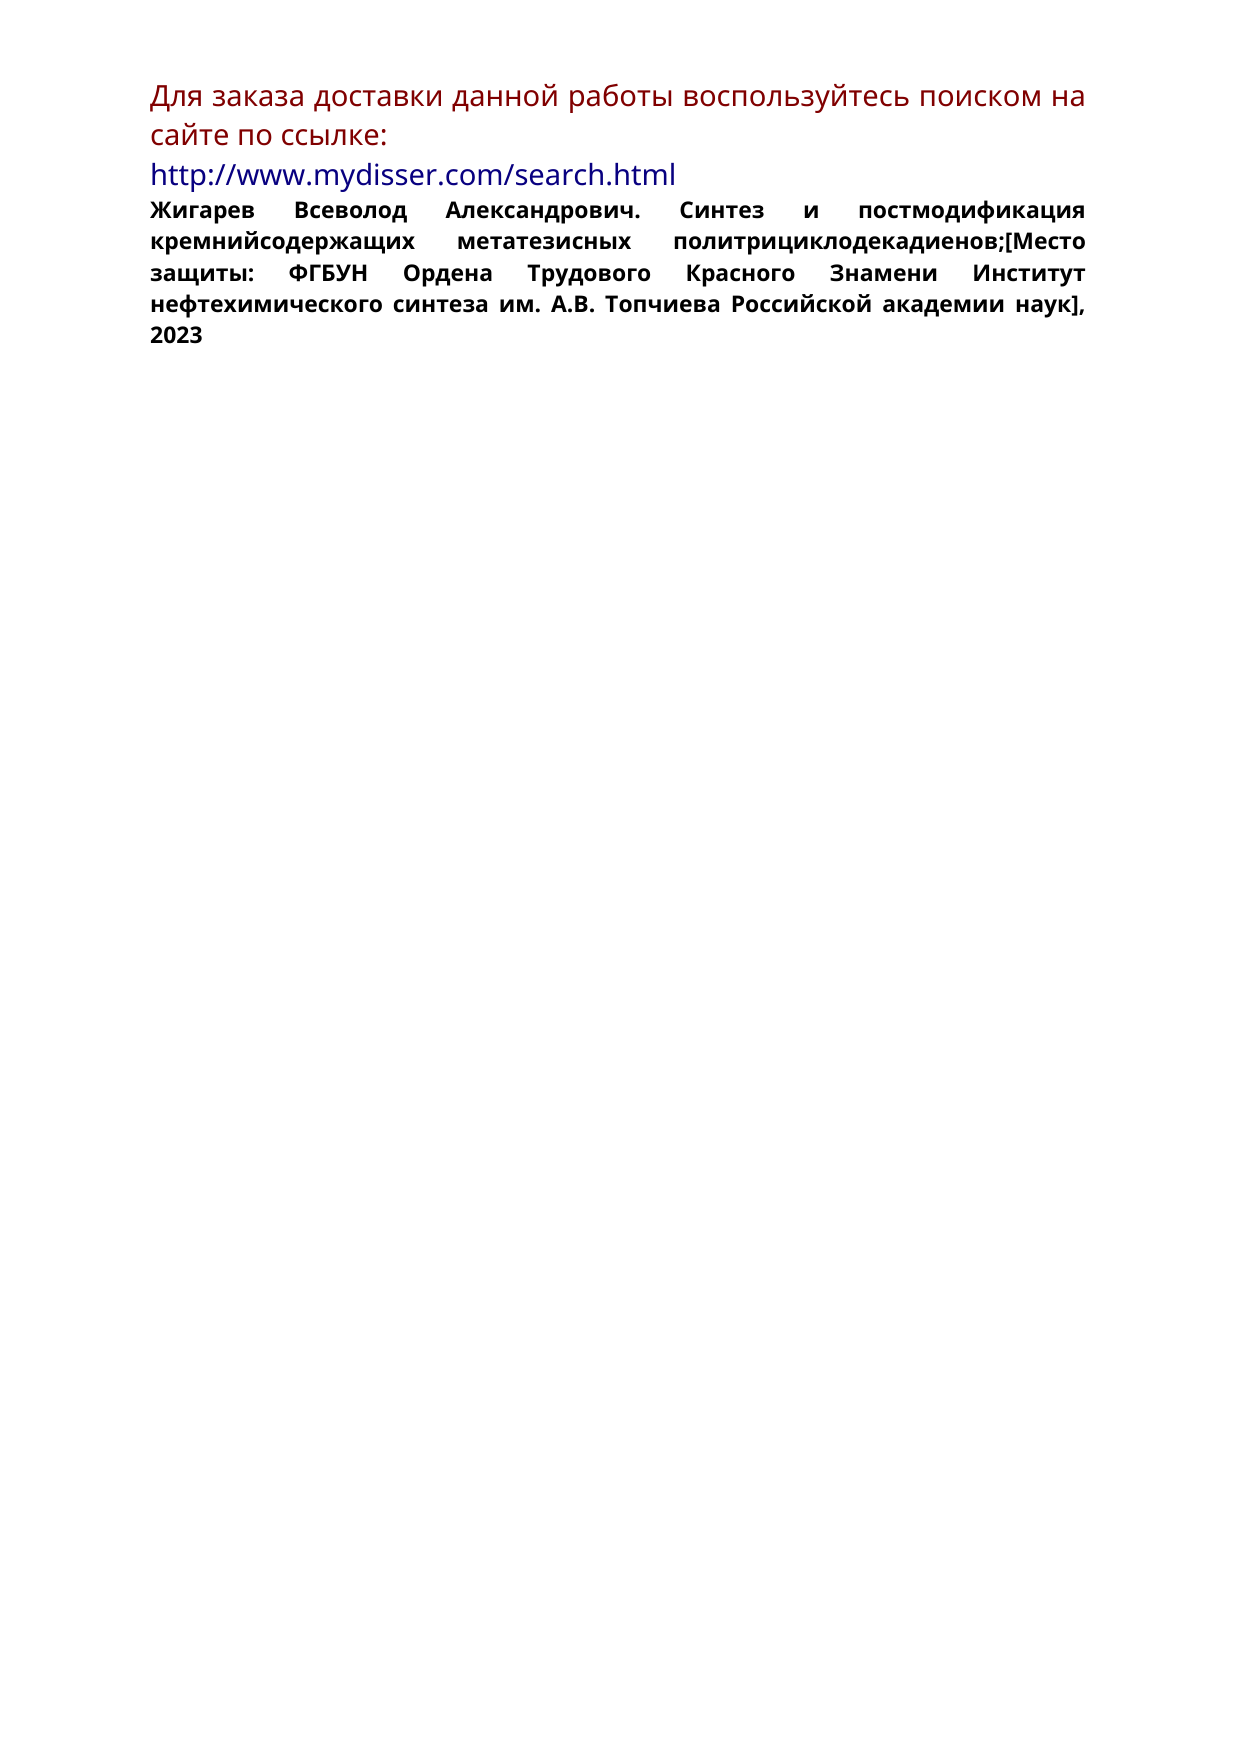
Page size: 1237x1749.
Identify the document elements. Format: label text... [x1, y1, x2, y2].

text Жигарев Всеволод Александрович. Синтез и постмодификация кремнийсодержащих метатезисных политрициклодекадиенов;[Место защиты: ФГБУН Ордена Трудового Красного Знамени Институт нефтехимического синтеза им. А.В. Топчиева Российской академии наук], 2023 [150, 194, 1086, 350]
